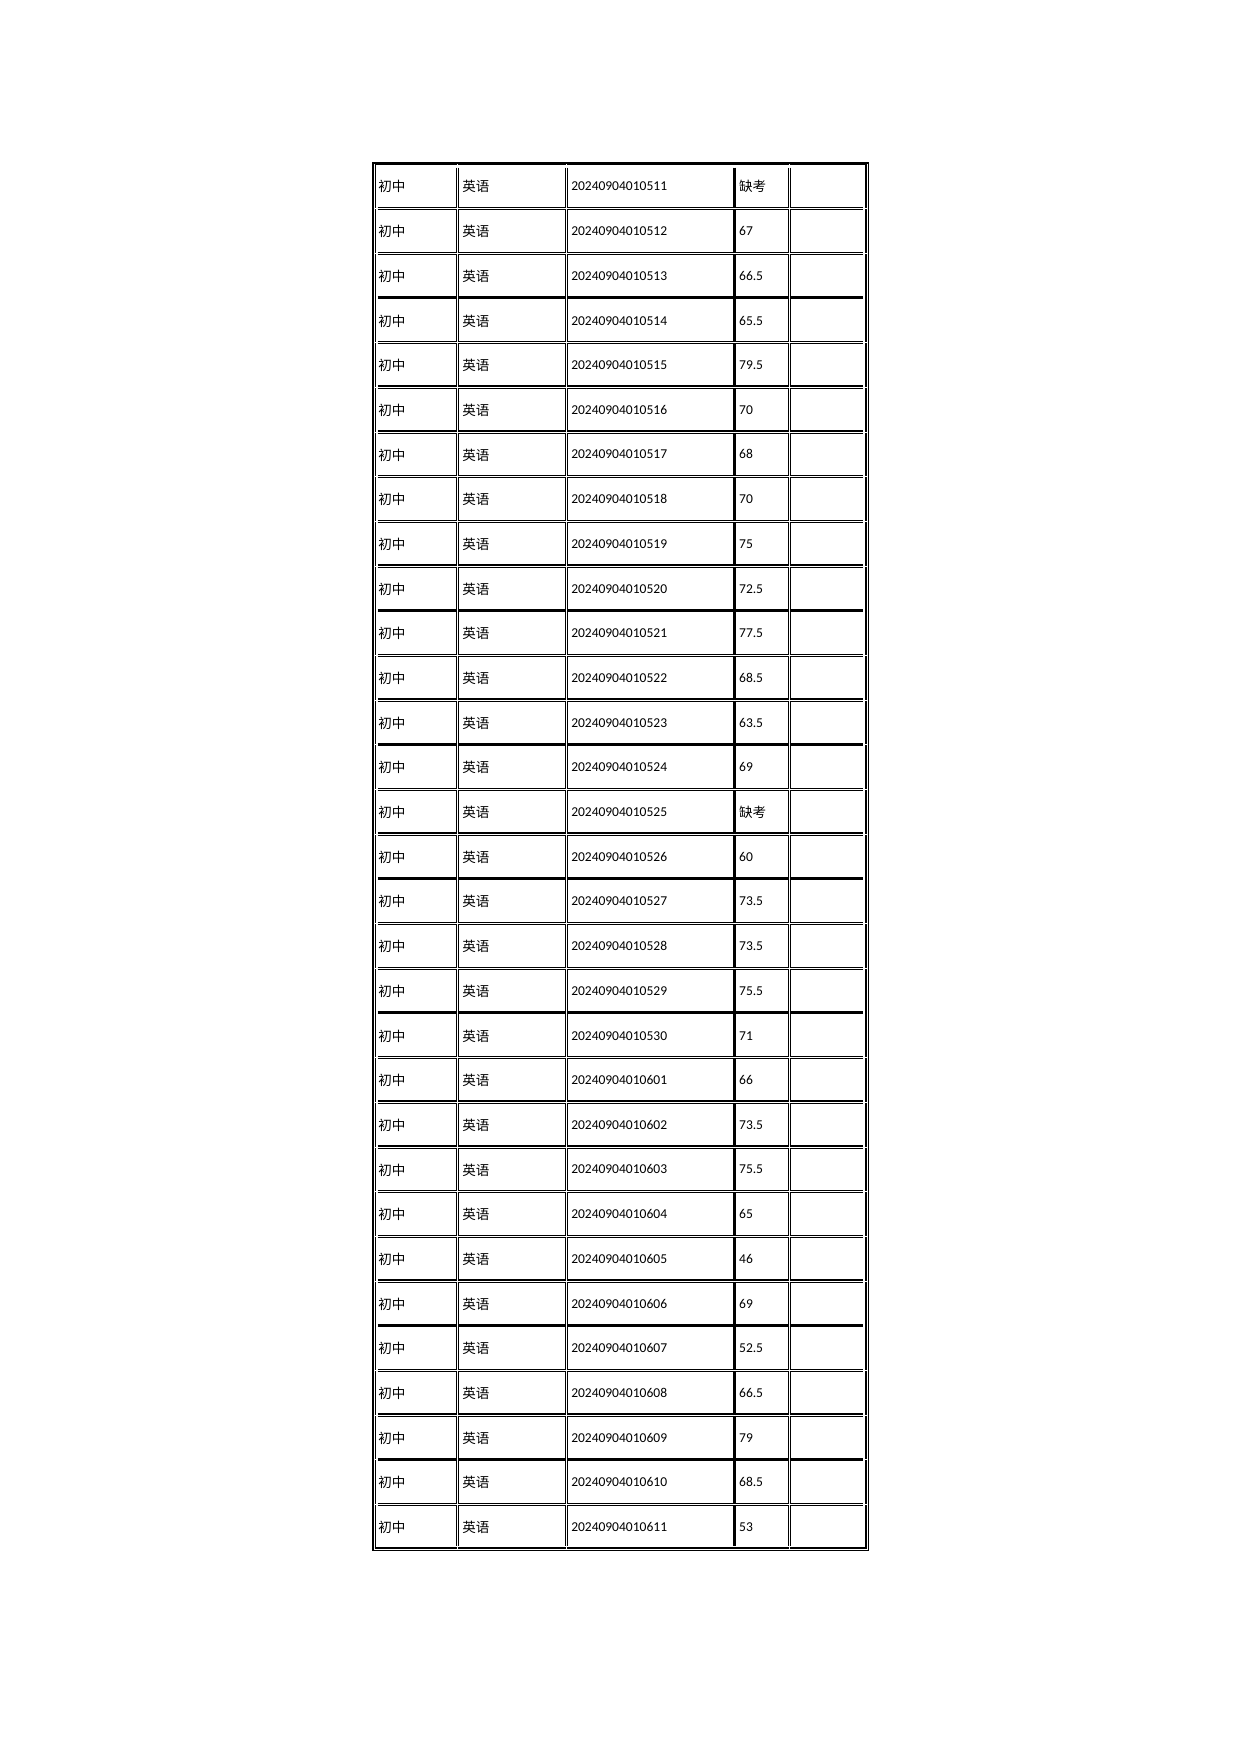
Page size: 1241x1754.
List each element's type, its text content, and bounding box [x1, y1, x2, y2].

table_cell 75.5 [736, 970, 788, 1011]
table_cell 初中 [376, 251, 456, 296]
table_cell 66 [736, 1059, 788, 1100]
table_cell 英语 [459, 1372, 565, 1413]
table_cell [791, 385, 866, 430]
table_cell 英语 [459, 1014, 565, 1056]
table_cell [791, 743, 867, 788]
table_cell 71 [736, 1014, 788, 1056]
table_cell 70 [736, 389, 788, 430]
table_cell 初中 [376, 1011, 456, 1056]
table_cell 20240904010608 [568, 1372, 733, 1413]
table_cell 初中 [374, 788, 458, 832]
table_cell 65.5 [736, 299, 788, 341]
table_cell 初中 [374, 1503, 458, 1547]
table_cell 英语 [459, 1327, 565, 1368]
table_cell 初中 [374, 341, 458, 385]
table_cell 英语 [459, 1104, 565, 1145]
table_cell 缺考 [734, 165, 789, 207]
table_cell 73.5 [736, 880, 788, 922]
table_cell 英语 [459, 925, 565, 966]
table_cell [790, 1503, 867, 1547]
table_cell 20240904010520 [568, 568, 733, 609]
table_cell [791, 654, 866, 698]
table_cell 初中 [376, 654, 456, 698]
table_cell 英语 [459, 299, 565, 341]
table_cell 英语 [459, 1417, 565, 1458]
table_cell 20240904010522 [568, 657, 733, 698]
table_cell 20240904010604 [568, 1193, 733, 1234]
table_cell 初中 [376, 698, 456, 743]
table_cell [791, 1279, 866, 1324]
table_cell 英语 [459, 568, 565, 609]
table_cell 英语 [459, 657, 565, 698]
table_cell 初中 [376, 966, 456, 1011]
table_cell 英语 [459, 255, 565, 296]
table_cell 英语 [459, 880, 565, 922]
table_cell 初中 [376, 1369, 456, 1413]
table_cell [791, 1145, 866, 1190]
table_cell [791, 1369, 866, 1413]
table_cell 初中 [374, 1056, 458, 1100]
table_cell 初中 [374, 922, 458, 966]
table_cell 英语 [459, 434, 565, 475]
table_cell 20240904010605 [568, 1238, 733, 1279]
table_cell 初中 [376, 1279, 456, 1324]
table_cell 20240904010607 [568, 1327, 733, 1368]
table_cell [791, 1413, 866, 1458]
table_cell 初中 [376, 430, 456, 475]
table_cell 英语 [459, 1193, 565, 1234]
table_cell 20240904010511 [567, 165, 734, 207]
table_cell 初中 [376, 832, 456, 877]
table_cell [790, 341, 867, 385]
table_cell 20240904010606 [568, 1283, 733, 1324]
table_cell 初中 [374, 743, 456, 788]
table_cell 英语 [459, 344, 565, 385]
table_cell 20240904010523 [568, 702, 733, 743]
table_cell 20240904010528 [568, 925, 733, 966]
table_cell [790, 1190, 867, 1234]
table_cell 初中 [376, 165, 458, 207]
table_cell 初中 [376, 385, 456, 430]
table_cell 初中 [374, 475, 458, 519]
table_cell 20240904010611 [567, 1506, 734, 1547]
table_cell 初中 [376, 564, 456, 609]
table_cell 20240904010610 [568, 1461, 733, 1503]
table_cell 52.5 [736, 1327, 788, 1368]
table_cell 英语 [459, 523, 565, 564]
table_cell 73.5 [736, 1104, 788, 1145]
table_cell 初中 [376, 1145, 456, 1190]
table_cell 68.5 [736, 657, 788, 698]
table_cell 英语 [459, 1059, 565, 1100]
table_cell 20240904010530 [568, 1014, 733, 1056]
table_cell 67 [736, 210, 788, 251]
table_cell 初中 [374, 1458, 456, 1503]
table_cell [791, 520, 866, 564]
table_cell 75 [736, 523, 788, 564]
table_cell 初中 [376, 1100, 456, 1145]
table_cell [790, 788, 867, 832]
table_cell 初中 [376, 609, 456, 653]
table_cell [791, 1011, 865, 1056]
table_cell 英语 [459, 702, 565, 743]
table_cell 70 [736, 478, 788, 519]
table_cell 缺考 [736, 791, 788, 832]
table_cell 英语 [459, 612, 565, 653]
table_cell [790, 165, 865, 207]
table_cell 69 [736, 746, 788, 788]
table_cell 英语 [459, 836, 565, 877]
table_cell 英语 [459, 791, 565, 832]
table_cell 79.5 [736, 344, 788, 385]
table_cell 20240904010609 [568, 1417, 733, 1458]
table_cell [791, 698, 866, 743]
table_cell 20240904010517 [568, 434, 733, 475]
table_cell 英语 [459, 389, 565, 430]
table_cell 英语 [459, 1238, 565, 1279]
table_cell 20240904010514 [568, 299, 733, 341]
table_cell 20240904010518 [568, 478, 733, 519]
table_cell [791, 1458, 867, 1503]
table_cell 20240904010521 [568, 612, 733, 653]
table_cell 英语 [459, 970, 565, 1011]
table_cell 68 [736, 434, 788, 475]
table_cell 60 [736, 836, 788, 877]
table_cell 初中 [376, 1235, 456, 1279]
table_cell 英语 [458, 1506, 567, 1547]
table_cell [791, 251, 866, 296]
table_cell 75.5 [736, 1149, 788, 1190]
table_cell 20240904010524 [568, 746, 733, 788]
table_cell 20240904010519 [568, 523, 733, 564]
table_cell 英语 [459, 1461, 565, 1503]
table_cell [791, 296, 865, 341]
table_cell [791, 1324, 865, 1368]
table_cell 72.5 [736, 568, 788, 609]
table_cell 20240904010526 [568, 836, 733, 877]
table_cell 英语 [458, 165, 567, 207]
table_cell 初中 [376, 296, 456, 341]
table_cell 20240904010529 [568, 970, 733, 1011]
table_cell 20240904010513 [568, 255, 733, 296]
table_cell 66.5 [736, 255, 788, 296]
table_cell [791, 832, 866, 877]
table_cell 79 [736, 1417, 788, 1458]
table_cell [791, 564, 866, 609]
table_cell [791, 1235, 866, 1279]
table_cell 初中 [374, 1190, 458, 1234]
table_cell 英语 [459, 746, 565, 788]
table_cell 初中 [374, 207, 458, 251]
table_cell 英语 [459, 478, 565, 519]
table_cell 73.5 [736, 925, 788, 966]
table_cell [791, 1100, 866, 1145]
table_cell 66.5 [736, 1372, 788, 1413]
table_cell 初中 [376, 1324, 456, 1368]
table_cell 英语 [459, 1283, 565, 1324]
table_cell 20240904010527 [568, 880, 733, 922]
table_cell 20240904010602 [568, 1104, 733, 1145]
table_cell 46 [736, 1238, 788, 1279]
table_cell 20240904010525 [568, 791, 733, 832]
table_cell 63.5 [736, 702, 788, 743]
table_cell 英语 [459, 1149, 565, 1190]
table_cell 53 [734, 1506, 789, 1547]
table_cell 65 [736, 1193, 788, 1234]
table_cell [791, 966, 866, 1011]
table_cell 69 [736, 1283, 788, 1324]
table_cell 20240904010516 [568, 389, 733, 430]
table_cell [791, 609, 865, 653]
table_cell 20240904010603 [568, 1149, 733, 1190]
table_cell 初中 [376, 1413, 456, 1458]
table_cell [791, 877, 865, 922]
table_cell 77.5 [736, 612, 788, 653]
table_cell 英语 [459, 210, 565, 251]
table_cell 20240904010515 [568, 344, 733, 385]
table_cell 68.5 [736, 1461, 788, 1503]
table_cell 初中 [376, 877, 456, 922]
table_cell 20240904010512 [568, 210, 733, 251]
table_cell [790, 922, 867, 966]
table_cell 20240904010601 [568, 1059, 733, 1100]
table_cell [791, 430, 866, 475]
table_cell [790, 475, 867, 519]
table_cell [790, 207, 867, 251]
table_cell [790, 1056, 867, 1100]
table_cell 初中 [376, 520, 456, 564]
